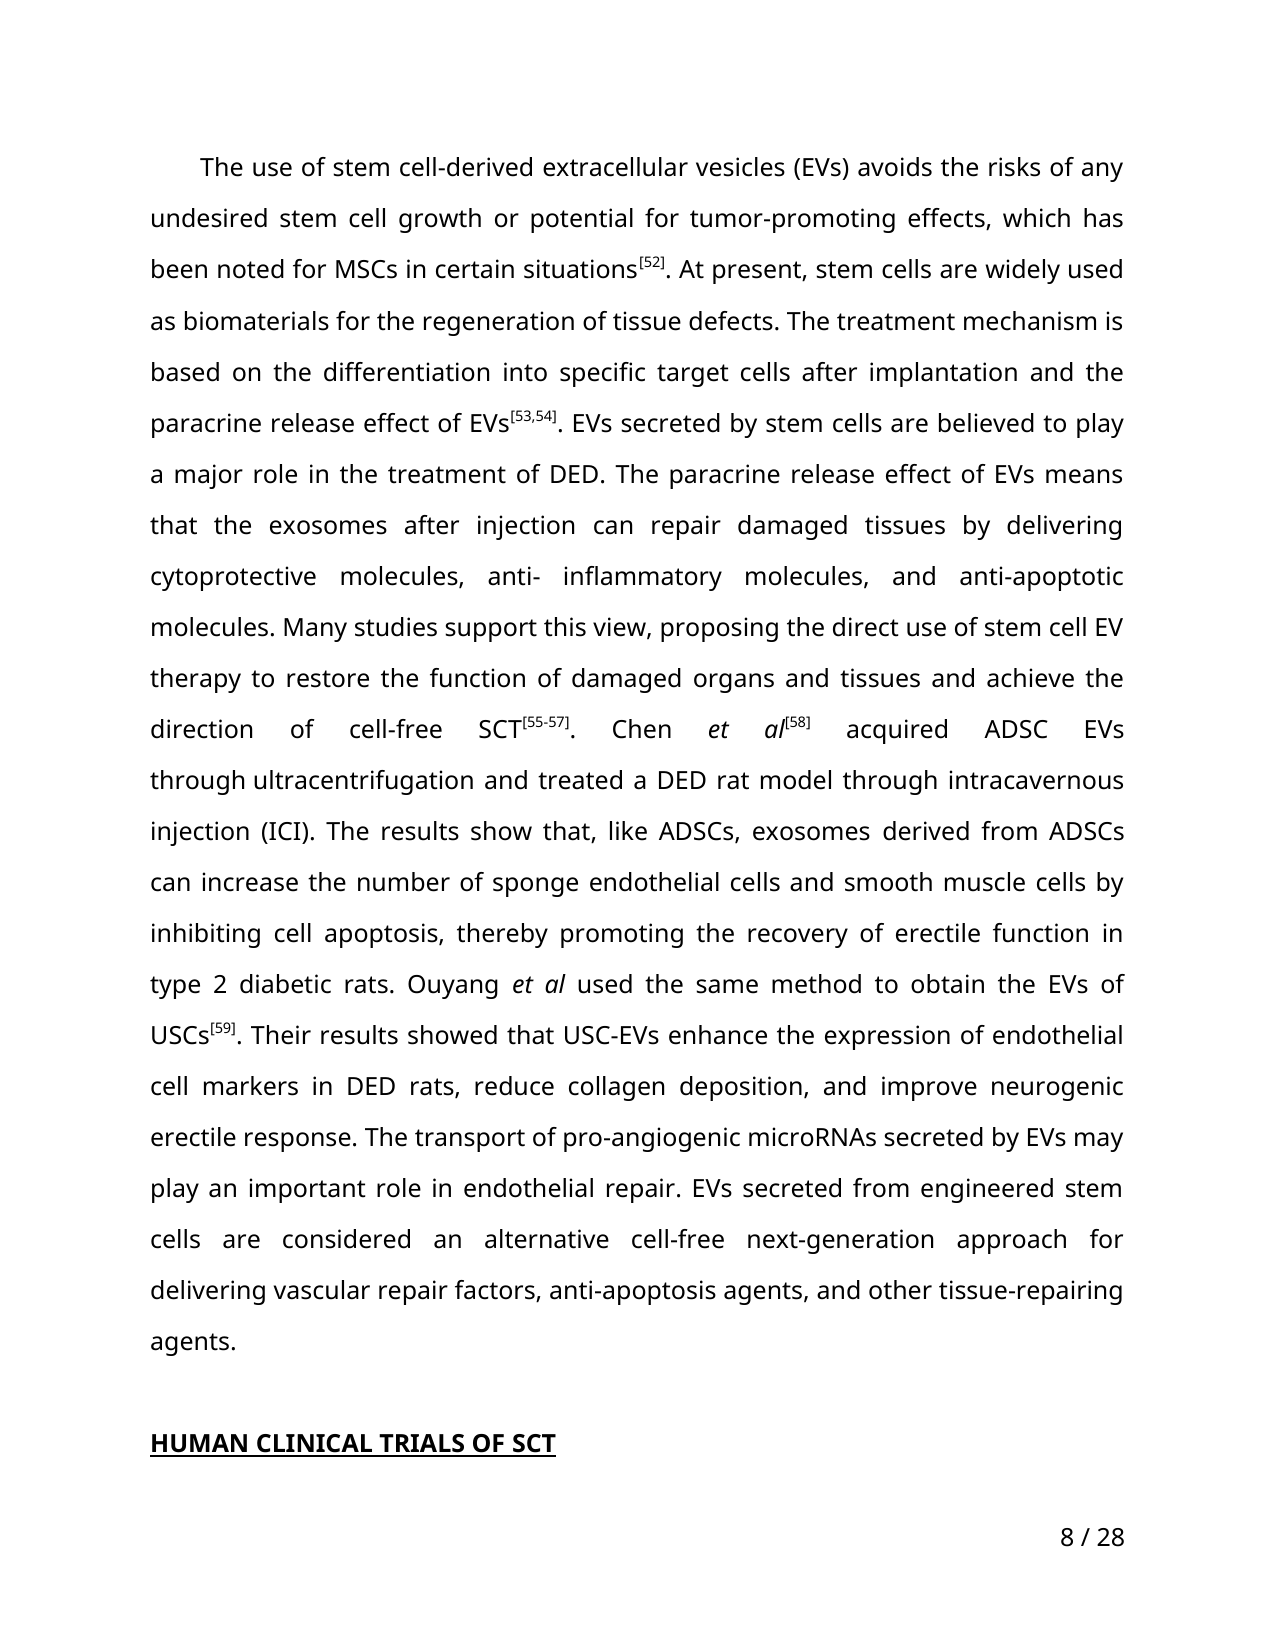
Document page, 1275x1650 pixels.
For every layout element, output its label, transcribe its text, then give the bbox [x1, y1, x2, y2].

text Human clinical trials of SCT [150, 1426, 1125, 1460]
text The use of stem cell-derived extracellular vesicles (EVs) avoids the risks of any undesired stem cell growth or potential for tumor-promoting effects, which has been noted for MSCs in certain situations[52]. At present, stem cells are widely used as biomaterials for the regeneration of tissue defects. The treatment mechanism is based on the differentiation into specific target cells after implantation and the paracrine release effect of EVs[53,54]. EVs secreted by stem cells are believed to play a major role in the treatment of DED. The paracrine release effect of EVs means that the exosomes after injection can repair damaged tissues by delivering cytoprotective molecules, anti- inflammatory molecules, and anti-apoptotic molecules. Many studies support this view, proposing the direct use of stem cell EV therapy to restore the function of damaged organs and tissues and achieve the direction of cell-free SCT[55-57]. Chen et al[58] acquired ADSC EVs through ultracentrifugation and treated a DED rat model through intracavernous injection (ICI). The results show that, like ADSCs, exosomes derived from ADSCs can increase the number of sponge endothelial cells and smooth muscle cells by inhibiting cell apoptosis, thereby promoting the recovery of erectile function in type 2 diabetic rats. Ouyang et al used the same method to obtain the EVs of USCs[59]. Their results showed that USC-EVs enhance the expression of endothelial cell markers in DED rats, reduce collagen deposition, and improve neurogenic erectile response. The transport of pro-angiogenic microRNAs secreted by EVs may play an important role in endothelial repair. EVs secreted from engineered stem cells are considered an alternative cell-free next-generation approach for delivering vascular repair factors, anti-apoptosis agents, and other tissue-repairing agents. [150, 150, 1125, 1358]
